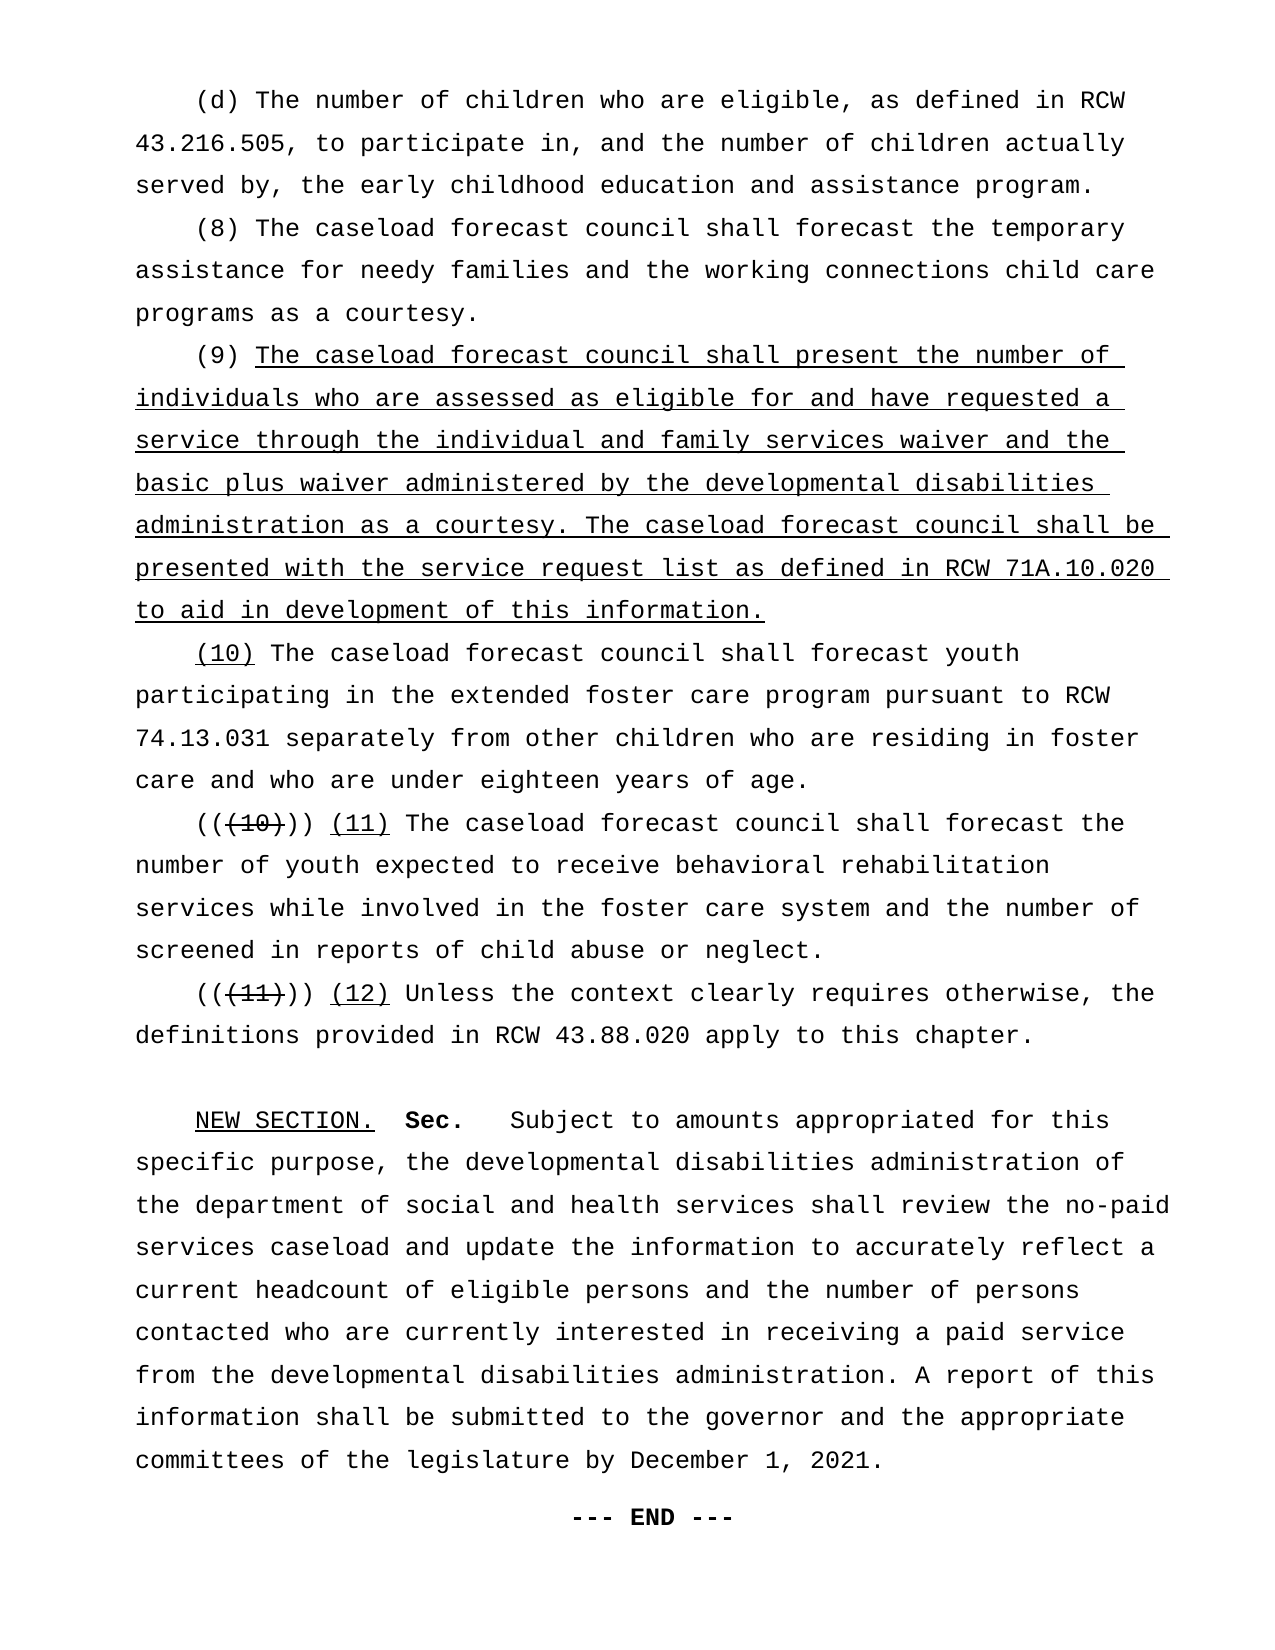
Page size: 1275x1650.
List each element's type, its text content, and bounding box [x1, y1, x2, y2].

text (9) The caseload forecast council shall present the number of individuals who are assessed as eligible for and have requested a service through the individual and family services waiver and the basic plus waiver administered by the developmental disabilities administration as a courtesy. The caseload forecast council shall be presented with the service request list as defined in RCW 71A.10.020 to aid in development of this information. [135, 580, 1170, 627]
text (9) The caseload forecast council shall present the number of individuals who are assessed as eligible for and have requested a service through the individual and family services waiver and the basic plus waiver administered by the developmental disabilities administration as a courtesy. The caseload forecast council shall be presented with the service request list as defined in RCW 71A.10.020 to aid in development of this information. [135, 538, 1170, 579]
text --- END --- [135, 1505, 1170, 1533]
text (d) The number of children who are eligible, as defined in RCW 43.216.505, to participate in, and the number of children actually served by, the early childhood education and assistance program. [135, 75, 1170, 202]
text (((10))) (11) The caseload forecast council shall forecast the number of youth expected to receive behavioral rehabilitation services while involved in the foster care system and the number of screened in reports of child abuse or neglect. [135, 797, 1170, 967]
text (8) The caseload forecast council shall forecast the temporary assistance for needy families and the working connections child care programs as a courtesy. [135, 202, 1170, 330]
text (9) The caseload forecast council shall present the number of individuals who are assessed as eligible for and have requested a service through the individual and family services waiver and the basic plus waiver administered by the developmental disabilities administration as a courtesy. The caseload forecast council shall be presented with the service request list as defined in RCW 71A.10.020 to aid in development of this information. [135, 330, 1170, 536]
text NEW SECTION. Sec. Subject to amounts appropriated for this specific purpose, the developmental disabilities administration of the department of social and health services shall review the no-paid services caseload and update the information to accurately reflect a current headcount of eligible persons and the number of persons contacted who are currently interested in receiving a paid service from the developmental disabilities administration. A report of this information shall be submitted to the governor and the appropriate committees of the legislature by December 1, 2021. [135, 1094, 1170, 1477]
text (10) The caseload forecast council shall forecast youth participating in the extended foster care program pursuant to RCW 74.13.031 separately from other children who are residing in foster care and who are under eighteen years of age. [135, 627, 1170, 797]
text (((11))) (12) Unless the context clearly requires otherwise, the definitions provided in RCW 43.88.020 apply to this chapter. [135, 967, 1170, 1052]
